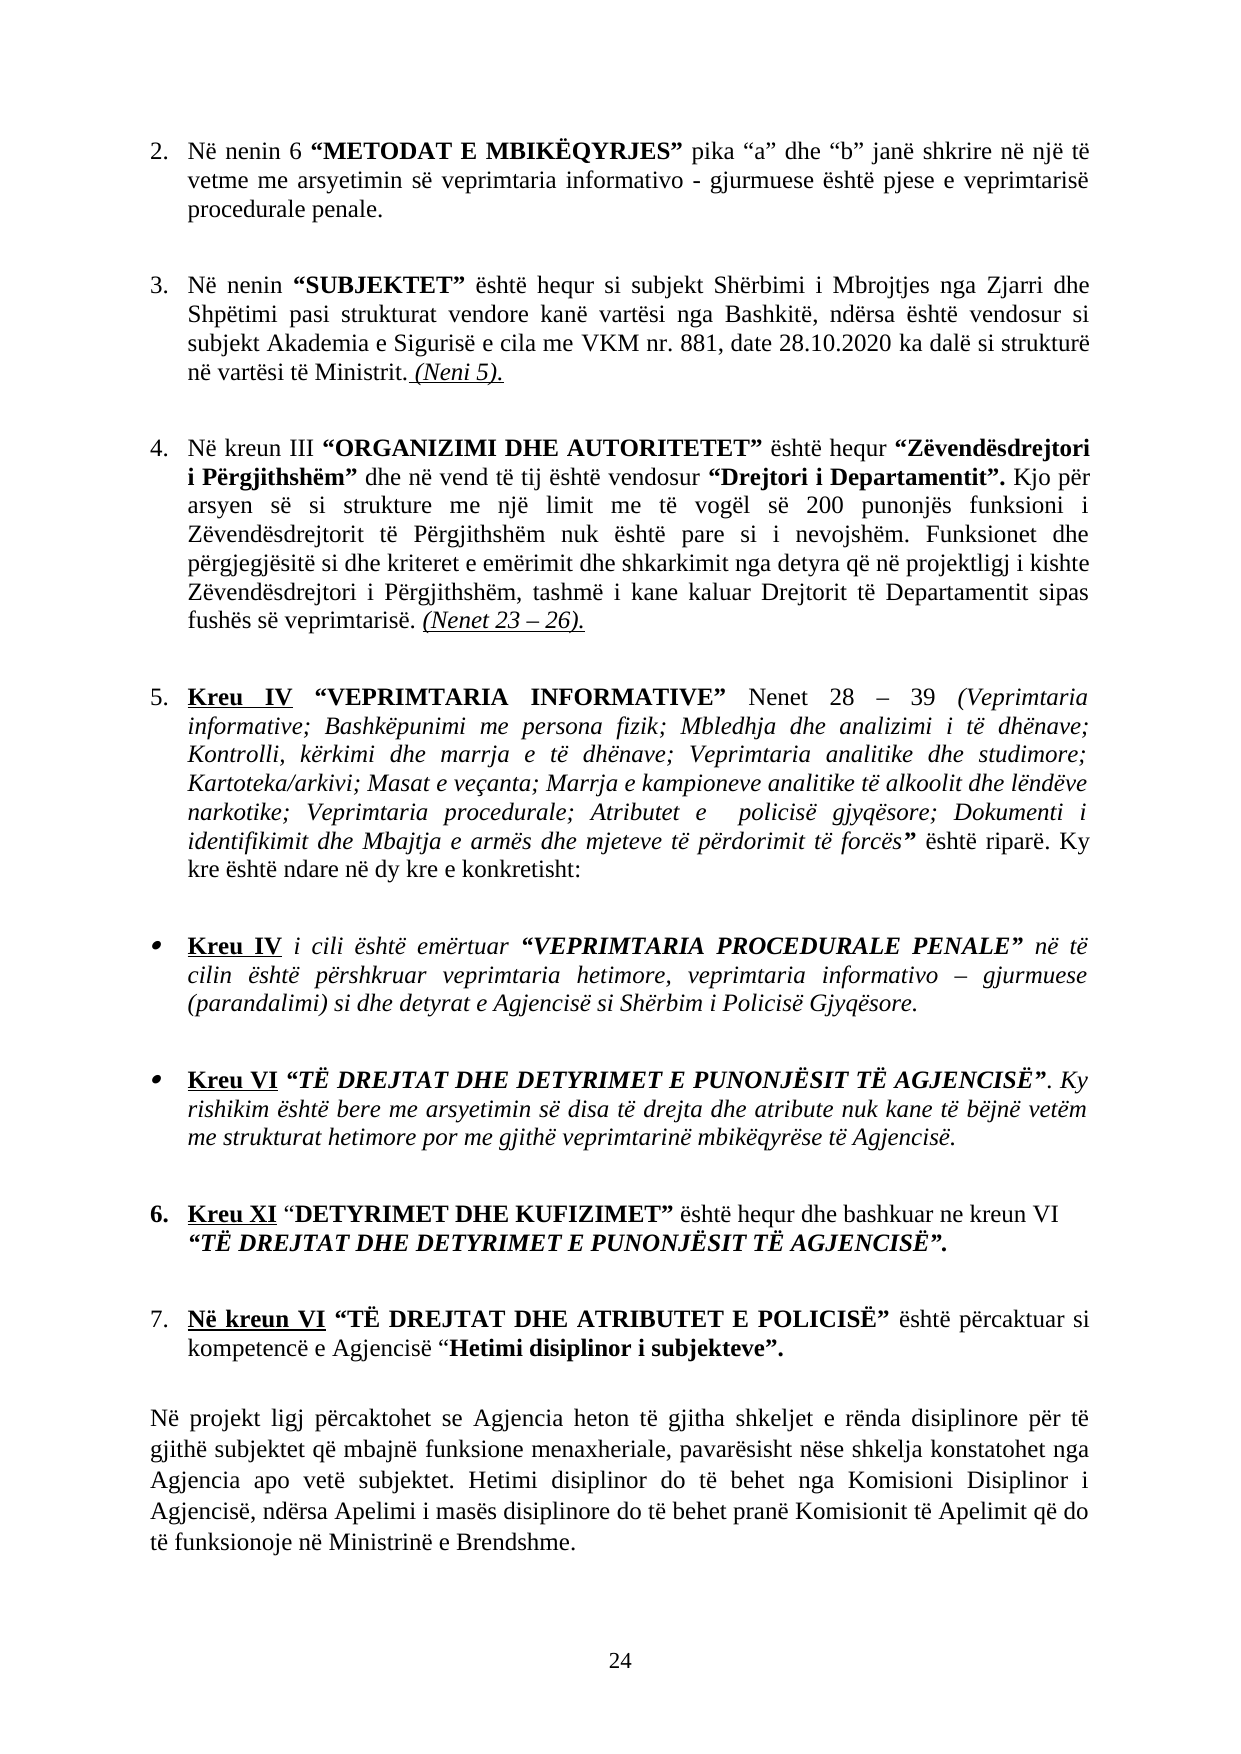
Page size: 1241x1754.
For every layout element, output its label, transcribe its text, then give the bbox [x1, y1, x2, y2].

list Kreu XI “DETYRIMET DHE KUFIZIMET” është hequr dhe bashkuar ne kreun VI “TË DREJTAT DHE DETYRIMET E PUNONJËSIT TË AGJENCISË”. [150, 1199, 1090, 1256]
list Kreu VI “TË DREJTAT DHE DETYRIMET E PUNONJËSIT TË AGJENCISË”. Ky rishikim është bere me arsyetimin së disa të drejta dhe atribute nuk kane të bëjnë vetëm me strukturat hetimore por me gjithë veprimtarinë mbikëqyrëse të Agjencisë. [150, 1065, 1090, 1151]
list Në kreun III “ORGANIZIMI DHE AUTORITETET” është hequr “Zëvendësdrejtori i Përgjithshëm” dhe në vend të tij është vendosur “Drejtori i Departamentit”. Kjo për arsyen së si strukture me një limit me të vogël së 200 punonjës funksioni i Zëvendësdrejtorit të Përgjithshëm nuk është pare si i nevojshëm. Funksionet dhe përgjegjësitë si dhe kriteret e emërimit dhe shkarkimit nga detyra që në projektligj i kishte Zëvendësdrejtori i Përgjithshëm, tashmë i kane kaluar Drejtorit të Departamentit sipas fushës së veprimtarisë. (Nenet 23 – 26). [150, 433, 1090, 634]
text Në projekt ligj përcaktohet se Agjencia heton të gjitha shkeljet e rënda disiplinore për të gjithë subjektet që mbajnë funksione menaxheriale, pavarësisht nëse shkelja konstatohet nga Agjencia apo vetë subjektet. Hetimi disiplinor do të behet nga Komisioni Disiplinor i Agjencisë, ndërsa Apelimi i masës disiplinore do të behet pranë Komisionit të Apelimit që do të funksionoje në Ministrinë e Brendshme. [150, 1403, 1090, 1556]
list Kreu IV “VEPRIMTARIA INFORMATIVE” Nenet 28 – 39 (Veprimtaria informative; Bashkëpunimi me persona fizik; Mbledhja dhe analizimi i të dhënave; Kontrolli, kërkimi dhe marrja e të dhënave; Veprimtaria analitike dhe studimore; Kartoteka/arkivi; Masat e veçanta; Marrja e kampioneve analitike të alkoolit dhe lëndëve narkotike; Veprimtaria procedurale; Atributet e policisë gjyqësore; Dokumenti i identifikimit dhe Mbajtja e armës dhe mjeteve të përdorimit të forcës” është riparë. Ky kre është ndare në dy kre e konkretisht: [150, 682, 1090, 883]
list Kreu IV i cili është emërtuar “VEPRIMTARIA PROCEDURALE PENALE” në të cilin është përshkruar veprimtaria hetimore, veprimtaria informativo – gjurmuese (parandalimi) si dhe detyrat e Agjencisë si Shërbim i Policisë Gjyqësore. [150, 931, 1090, 1017]
list Në kreun VI “TË DREJTAT DHE ATRIBUTET E POLICISË” është përcaktuar si kompetencë e Agjencisë “Hetimi disiplinor i subjekteve”. [150, 1304, 1090, 1362]
list Në nenin “SUBJEKTET” është hequr si subjekt Shërbimi i Mbrojtjes nga Zjarri dhe Shpëtimi pasi strukturat vendore kanë vartësi nga Bashkitë, ndërsa është vendosur si subjekt Akademia e Sigurisë e cila me VKM nr. 881, date 28.10.2020 ka dalë si strukturë në vartësi të Ministrit. (Neni 5). [150, 270, 1090, 385]
list Në nenin 6 “METODAT E MBIKËQYRJES” pika “a” dhe “b” janë shkrire në një të vetme me arsyetimin së veprimtaria informativo - gjurmuese është pjese e veprimtarisë procedurale penale. [150, 136, 1090, 223]
